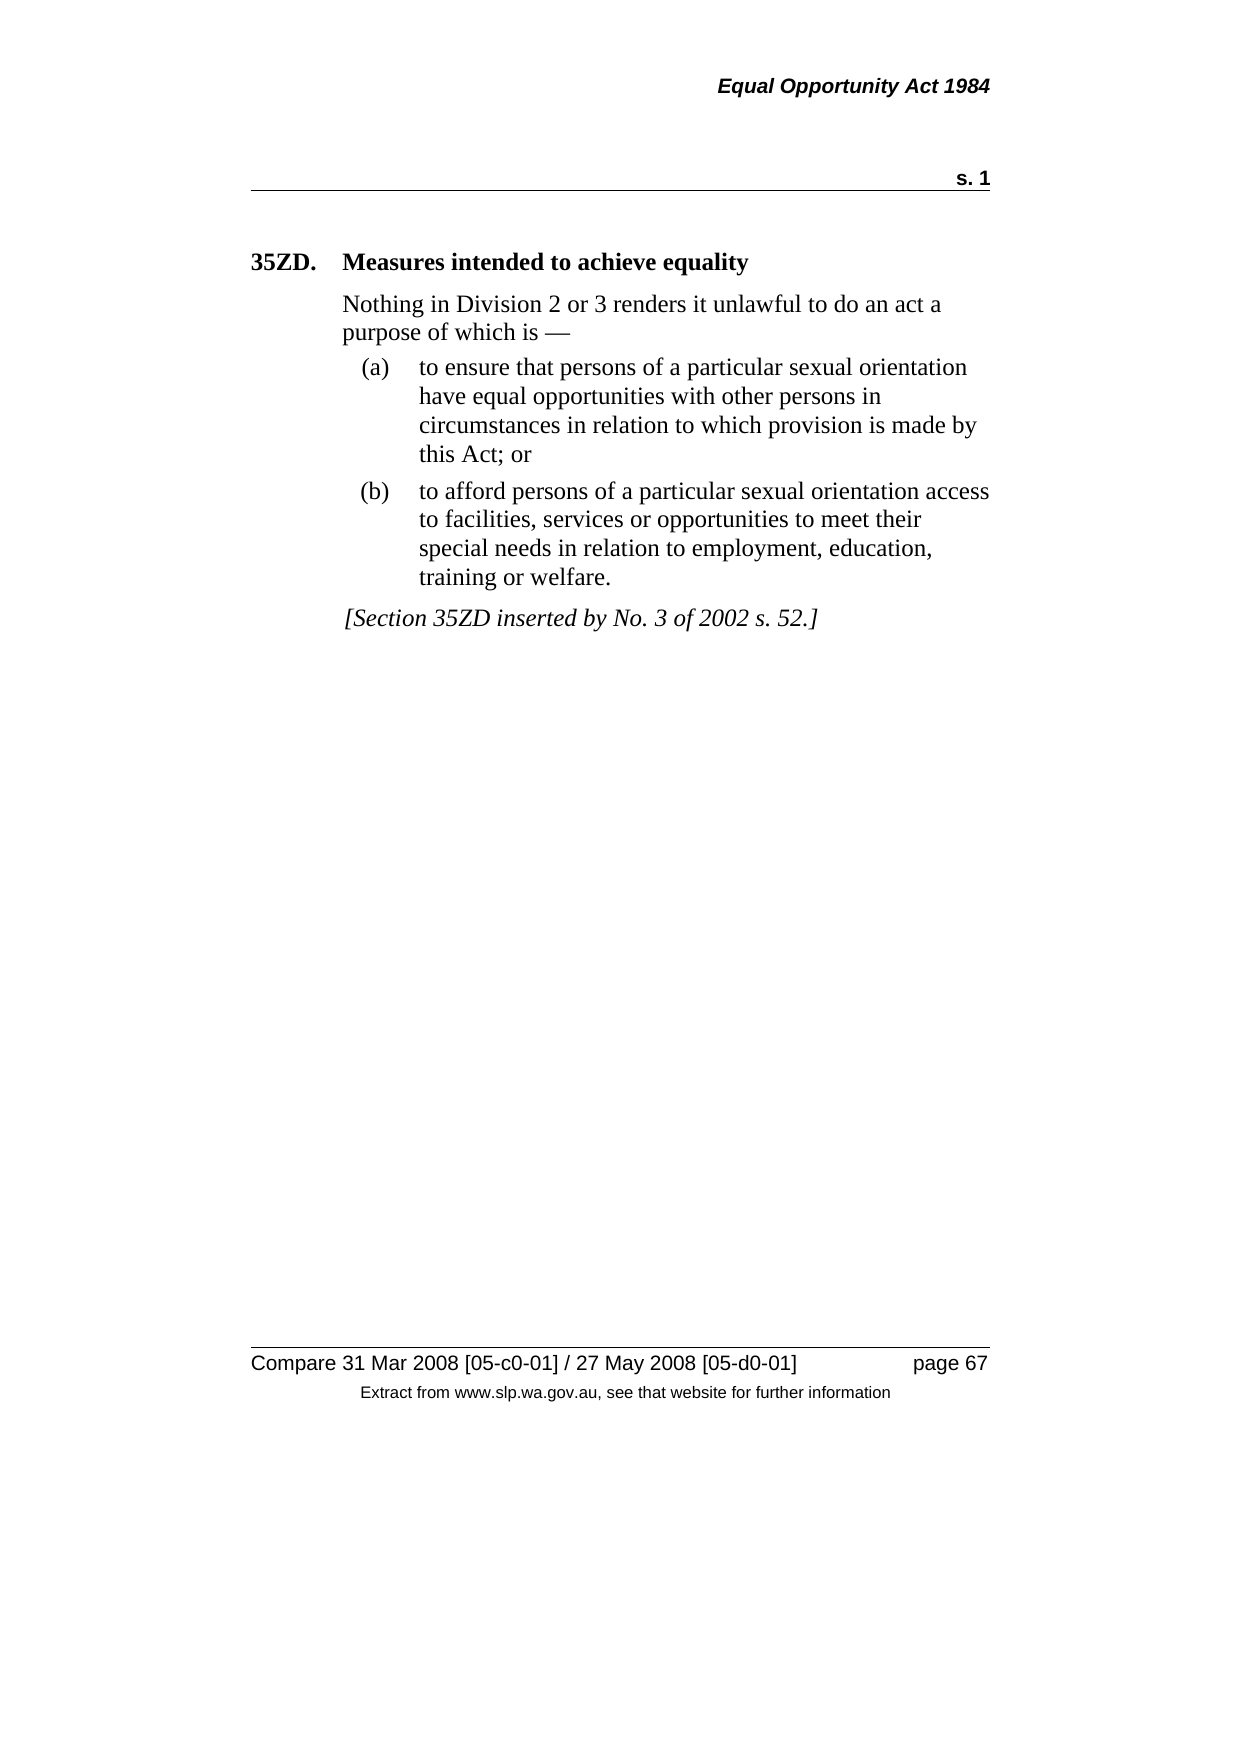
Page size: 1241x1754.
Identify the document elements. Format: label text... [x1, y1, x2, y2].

text Nothing in Division 2 or 3 renders it unlawful to do an act a purpose of which is — [251, 289, 990, 346]
text (a) to ensure that persons of a particular sexual orientation have equal opportunities with other persons in circumstances in relation to which provision is made by this Act; or [251, 352, 990, 467]
text (b) to afford persons of a particular sexual orientation access to facilities, services or opportunities to meet their special needs in relation to employment, education, training or welfare. [251, 476, 990, 591]
subtitle 35ZD. Measures intended to achieve equality [251, 247, 990, 276]
text [Section 35ZD inserted by No. 3 of 2002 s. 52.] [251, 603, 990, 632]
